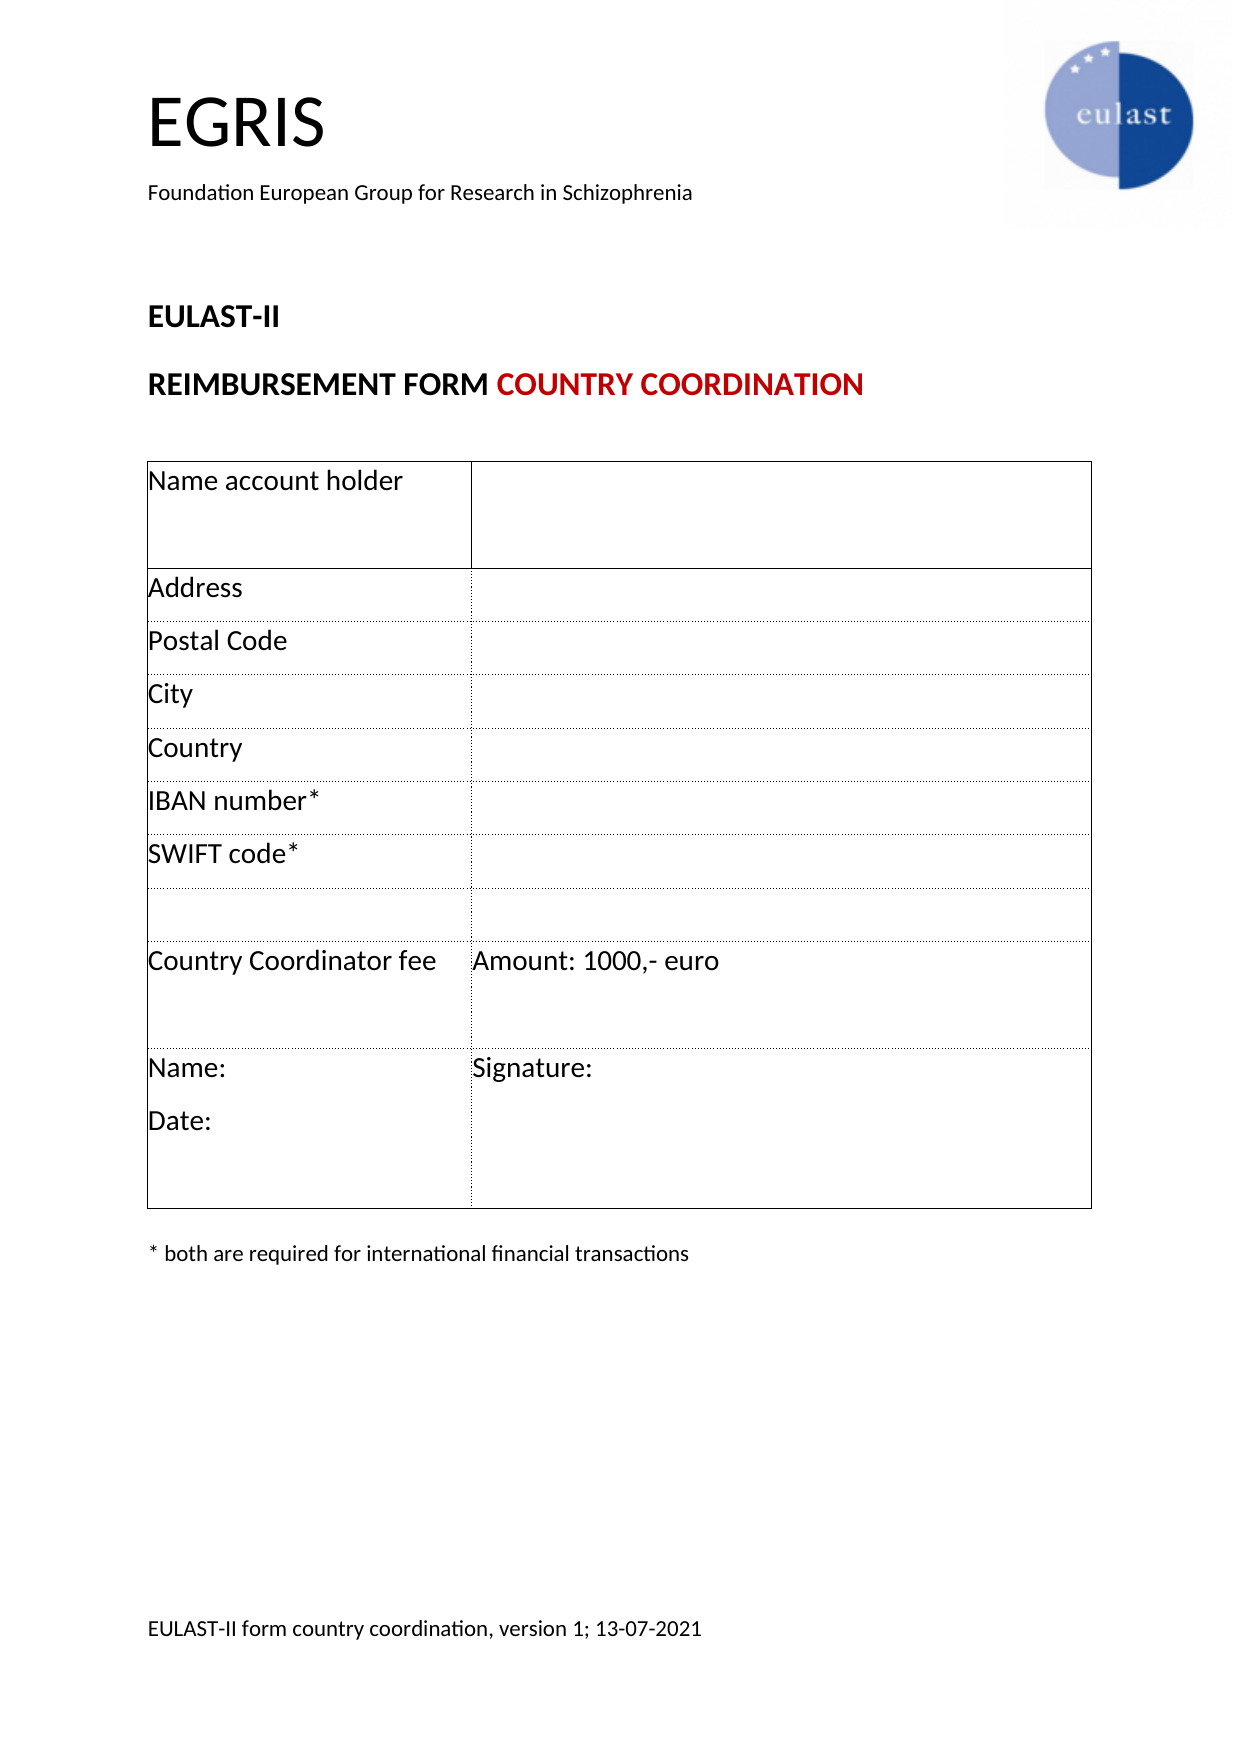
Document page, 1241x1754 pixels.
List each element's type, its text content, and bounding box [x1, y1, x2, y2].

table_cell [471, 621, 1091, 674]
table_cell IBAN number* [148, 781, 471, 834]
table_cell [471, 569, 1091, 621]
table_cell SWIFT code* [148, 834, 471, 888]
text EULAST-II [148, 295, 1092, 336]
table_cell Country Coordinator fee [148, 941, 471, 1048]
table_cell [471, 834, 1091, 888]
table_cell Address [148, 569, 471, 621]
table_cell Country [148, 728, 471, 781]
table_cell Signature: [471, 1048, 1091, 1208]
picture [1003, 0, 1233, 229]
table_header [472, 462, 1091, 568]
table_cell [471, 888, 1091, 941]
table_header Name account holder [148, 462, 471, 568]
text REIMBURSEMENT FORM COUNTRY COORDINATION [148, 363, 1092, 404]
table_cell Postal Code [148, 621, 471, 674]
table_cell [471, 781, 1091, 834]
table_cell Amount: 1000,- euro [471, 941, 1091, 1048]
table_cell Name: Date: [148, 1048, 471, 1208]
table_cell City [148, 674, 471, 728]
table_cell [148, 888, 471, 941]
table_cell [471, 728, 1091, 781]
table_cell [471, 674, 1091, 728]
text * both are required for international financial transactions [148, 1239, 1092, 1267]
